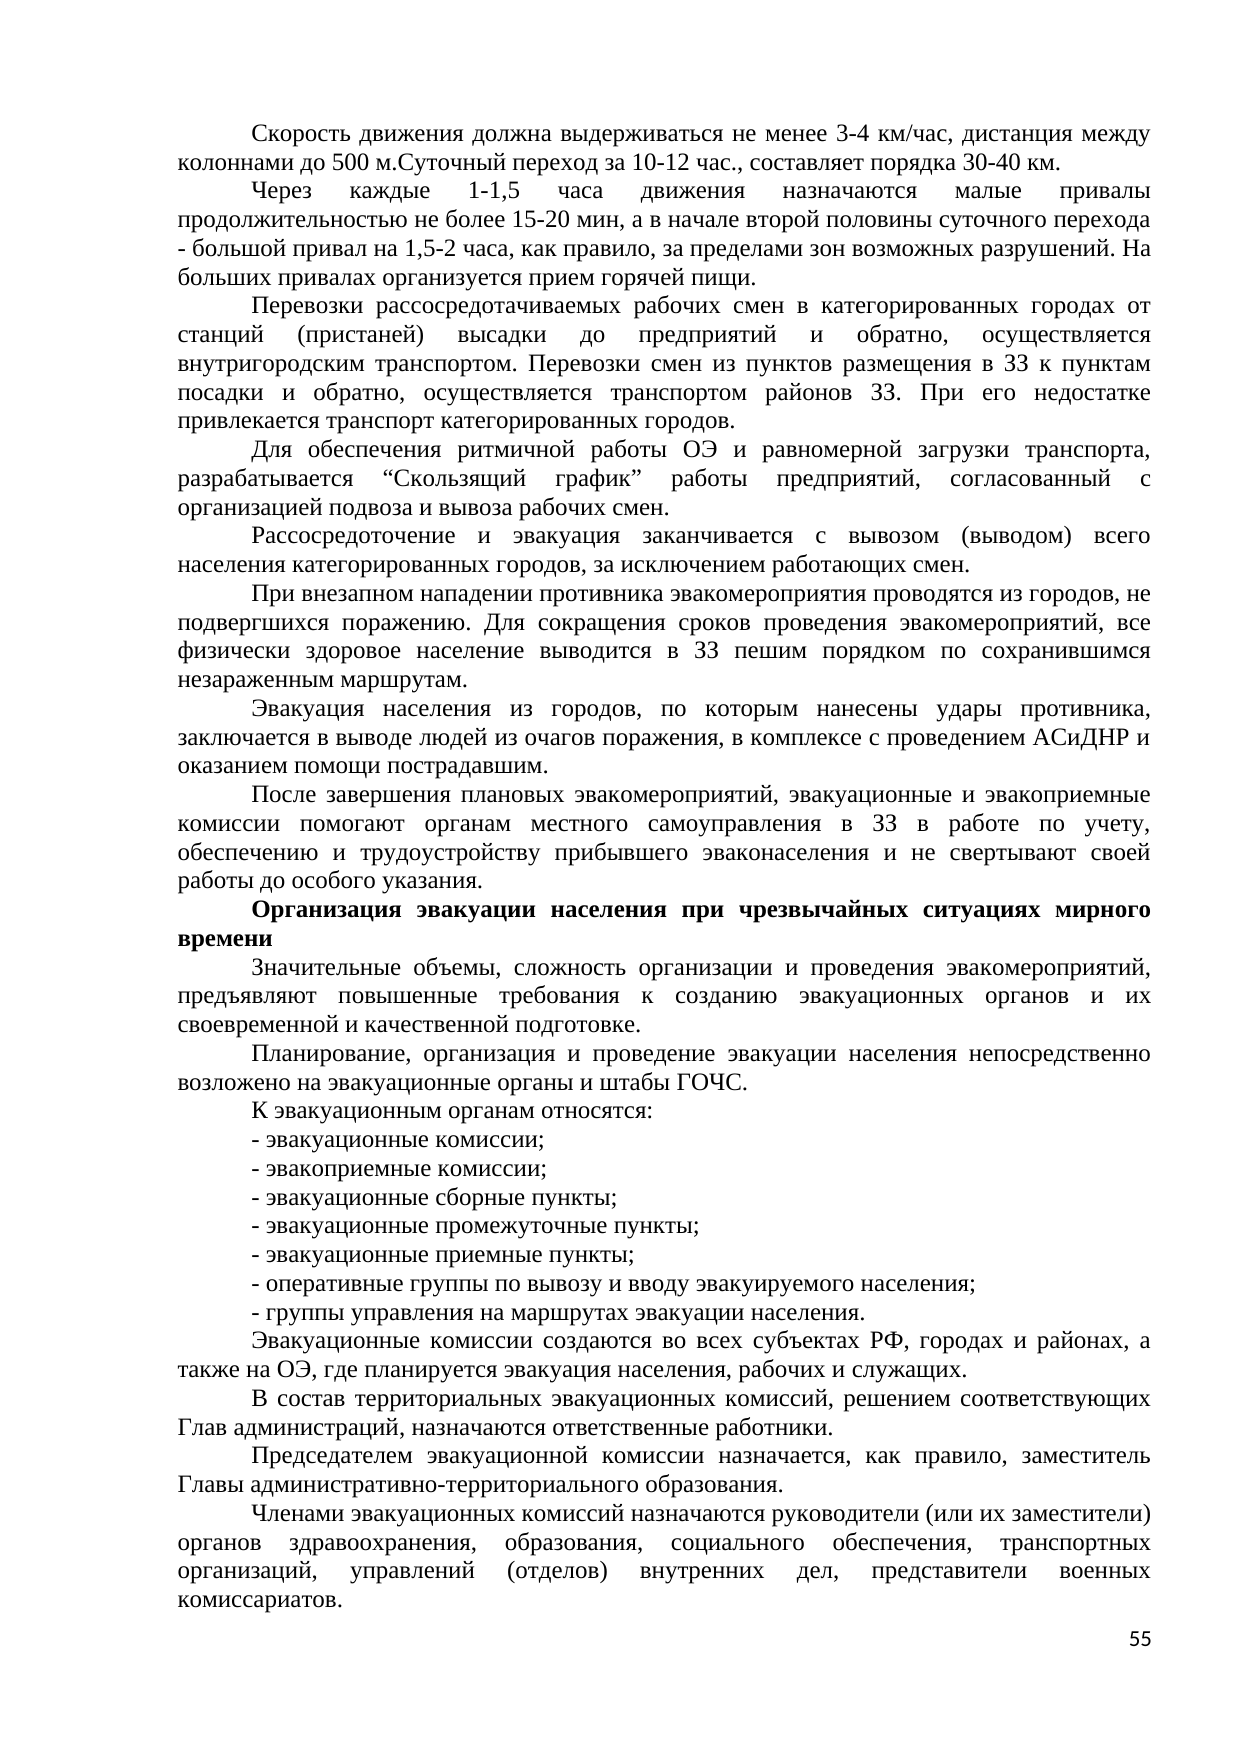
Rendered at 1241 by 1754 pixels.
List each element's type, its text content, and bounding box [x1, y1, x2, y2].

text - группы управления на маршрутах эвакуации населения. [177, 1297, 1152, 1326]
text - эвакоприемные комиссии; [177, 1153, 1152, 1182]
text Планирование, организация и проведение эвакуации населения непосредственно возложено на эвакуационные органы и штабы ГОЧС. [177, 1038, 1152, 1096]
text Эвакуационные комиссии создаются во всех субъектах РФ, городах и районах, а также на ОЭ, где планируется эвакуация населения, рабочих и служащих. [177, 1326, 1152, 1383]
text Рассосредоточение и эвакуация заканчивается с вывозом (выводом) всего населения категорированных городов, за исключением работающих смен. [177, 521, 1152, 578]
text Организация эвакуации населения при чрезвычайных ситуациях мирного времени [177, 894, 1152, 952]
text - эвакуационные промежуточные пункты; [177, 1211, 1152, 1239]
text После завершения плановых эвакомероприятий, эвакуационные и эвакоприемные комиссии помогают органам местного самоуправления в ЗЗ в работе по учету, обеспечению и трудоустройству прибывшего эваконаселения и не свертывают своей работы до особого указания. [177, 779, 1152, 894]
text Скорость движения должна выдерживаться не менее 3-4 км/час, дистанция между колоннами до 500 м.Суточный переход за 10-12 час., составляет порядка 30-40 км. [177, 118, 1152, 176]
text Председателем эвакуационной комиссии назначается, как правило, заместитель Главы административно-территориального образования. [177, 1441, 1152, 1498]
text Значительные объемы, сложность организации и проведения эвакомероприятий, предъявляют повышенные требования к созданию эвакуационных органов и их своевременной и качественной подготовке. [177, 952, 1152, 1038]
text - эвакуационные комиссии; [177, 1124, 1152, 1153]
text - эвакуационные приемные пункты; [177, 1239, 1152, 1268]
text Перевозки рассосредотачиваемых рабочих смен в категорированных городах от станций (пристаней) высадки до предприятий и обратно, осуществляется внутригородским транспортом. Перевозки смен из пунктов размещения в ЗЗ к пунктам посадки и обратно, осуществляется транспортом районов ЗЗ. При его недостатке привлекается транспорт категорированных городов. [177, 291, 1152, 434]
text При внезапном нападении противника эвакомероприятия проводятся из городов, не подвергшихся поражению. Для сокращения сроков проведения эвакомероприятий, все физически здоровое население выводится в ЗЗ пешим порядком по сохранившимся незараженным маршрутам. [177, 578, 1152, 693]
text Эвакуация населения из городов, по которым нанесены удары противника, заключается в выводе людей из очагов поражения, в комплексе с проведением АСиДНР и оказанием помощи пострадавшим. [177, 693, 1152, 779]
text Через каждые 1-1,5 часа движения назначаются малые привалы продолжительностью не более 15-20 мин, а в начале второй половины суточного перехода - большой привал на 1,5-2 часа, как правило, за пределами зон возможных разрушений. На больших привалах организуется прием горячей пищи. [177, 176, 1152, 291]
text В состав территориальных эвакуационных комиссий, решением соответствующих Глав администраций, назначаются ответственные работники. [177, 1383, 1152, 1441]
text - оперативные группы по вывозу и вводу эвакуируемого населения; [177, 1268, 1152, 1297]
text К эвакуационным органам относятся: [177, 1096, 1152, 1124]
text Для обеспечения ритмичной работы ОЭ и равномерной загрузки транспорта, разрабатывается “Скользящий график” работы предприятий, согласованный с организацией подвоза и вывоза рабочих смен. [177, 434, 1152, 521]
text Членами эвакуационных комиссий назначаются руководители (или их заместители) органов здравоохранения, образования, социального обеспечения, транспортных организаций, управлений (отделов) внутренних дел, представители военных комиссариатов. [177, 1498, 1152, 1613]
text - эвакуационные сборные пункты; [177, 1182, 1152, 1211]
